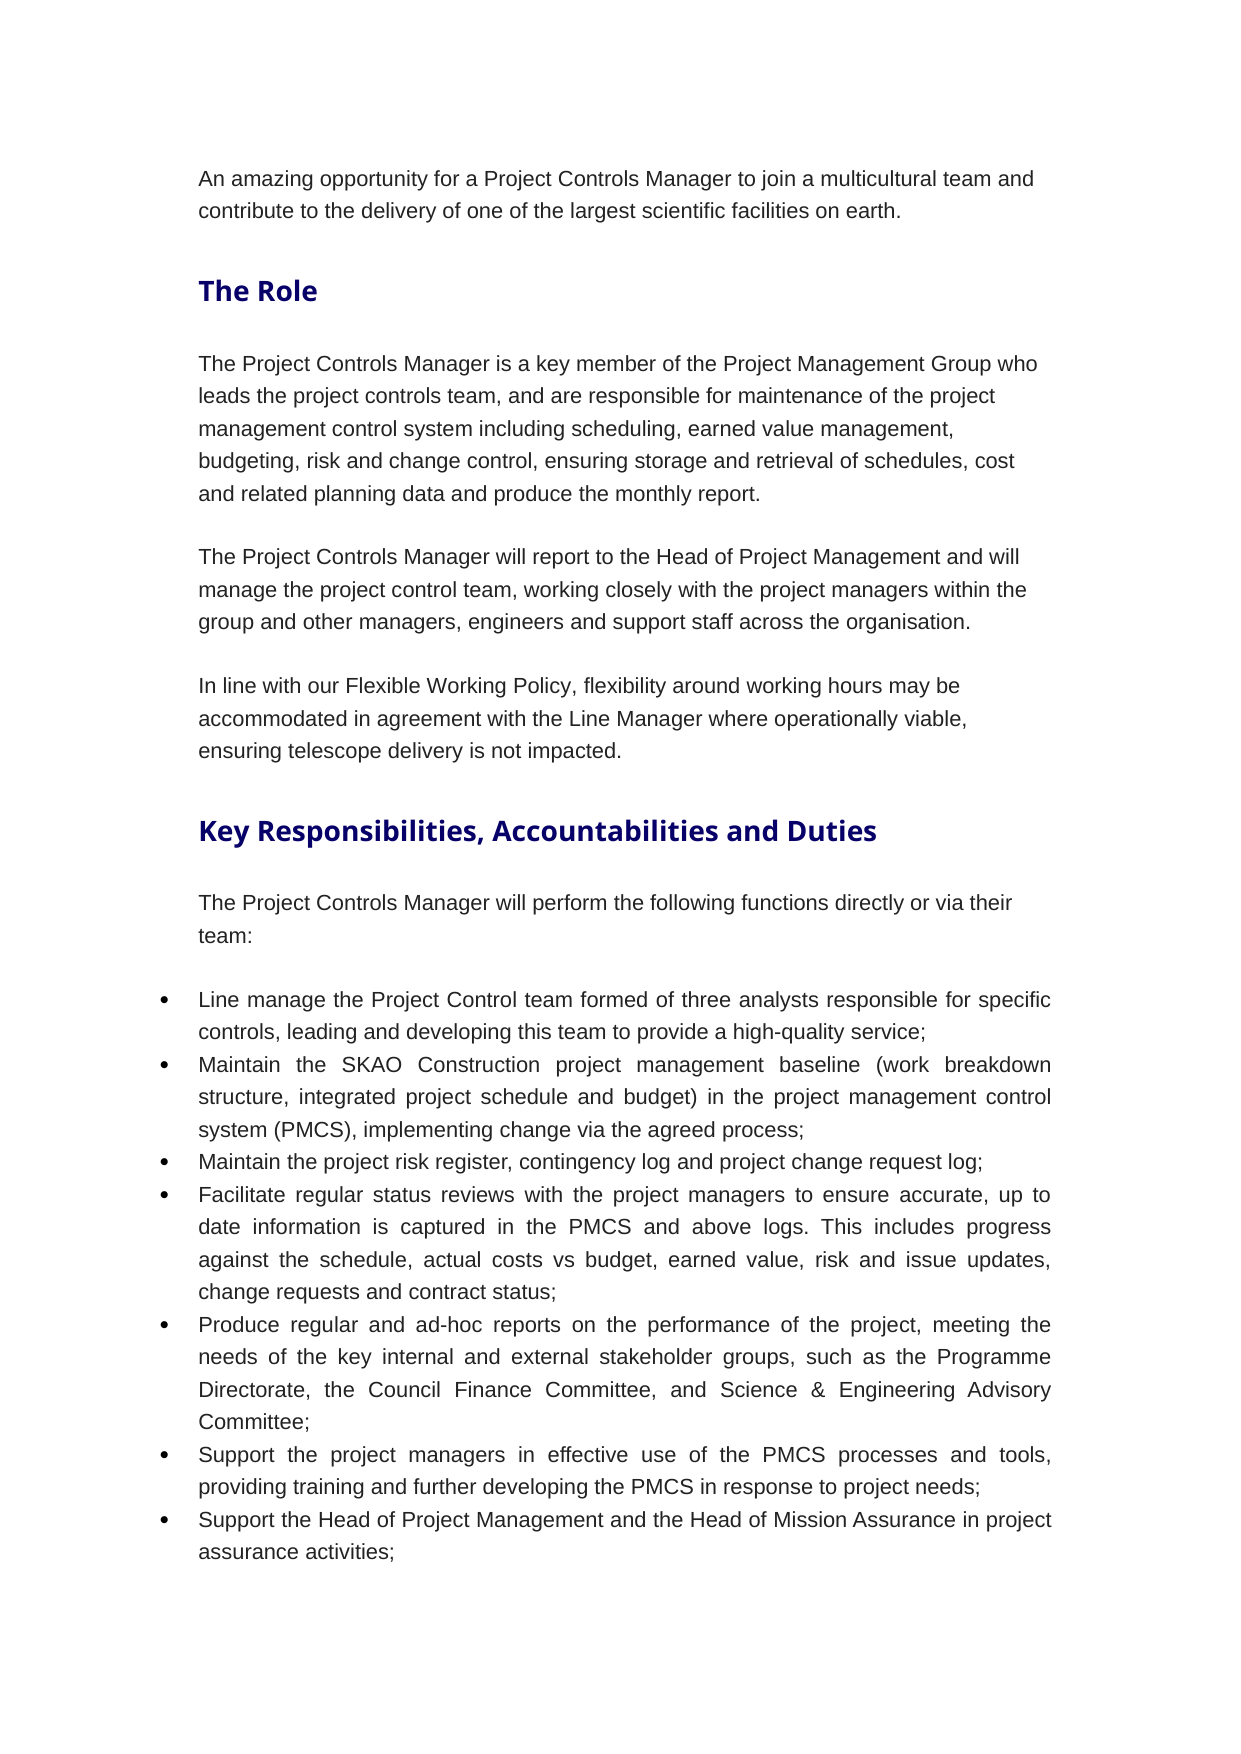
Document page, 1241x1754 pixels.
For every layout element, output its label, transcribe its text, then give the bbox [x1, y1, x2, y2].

text The Project Controls Manager is a key member of the Project Management Group who leads the project controls team, and are responsible for maintenance of the project management control system including scheduling, earned value management, budgeting, risk and change control, ensuring storage and retrieval of schedules, cost and related planning data and produce the monthly report. [198, 347, 1053, 509]
list Produce regular and ad-hoc reports on the performance of the project, meeting the needs of the key internal and external stakeholder groups, such as the Programme Directorate, the Council Finance Committee, and Science & Engineering Advisory Committee; [161, 1308, 1053, 1438]
list Facilitate regular status reviews with the project managers to ensure accurate, up to date information is captured in the PMCS and above logs. This includes progress against the schedule, actual costs vs budget, earned value, risk and issue updates, change requests and contract status; [161, 1178, 1053, 1308]
text In line with our Flexible Working Policy, flexibility around working hours may be accommodated in agreement with the Line Manager where operationally viable, ensuring telescope delivery is not impacted. [198, 669, 1053, 767]
text An amazing opportunity for a Project Controls Manager to join a multicultural team and contribute to the delivery of one of the largest scientific facilities on earth. [198, 162, 1053, 227]
subtitle The Role [198, 258, 1053, 323]
list Support the project managers in effective use of the PMCS processes and tools, providing training and further developing the PMCS in response to project needs; [161, 1438, 1053, 1503]
list Maintain the project risk register, contingency log and project change request log; [161, 1145, 1053, 1178]
list Line manage the Project Control team formed of three analysts responsible for specific controls, leading and developing this team to provide a high-quality service; [161, 983, 1053, 1048]
text The Project Controls Manager will report to the Head of Project Management and will manage the project control team, working closely with the project managers within the group and other managers, engineers and support staff across the organisation. [198, 541, 1053, 638]
list Support the Head of Project Management and the Head of Mission Assurance in project assurance activities; [161, 1503, 1053, 1568]
text The Project Controls Manager will perform the following functions directly or via their team: [198, 887, 1053, 952]
list Maintain the SKAO Construction project management baseline (work breakdown structure, integrated project schedule and budget) in the project management control system (PMCS), implementing change via the agreed process; [161, 1048, 1053, 1145]
subtitle Key Responsibilities, Accountabilities and Duties [198, 798, 1053, 863]
